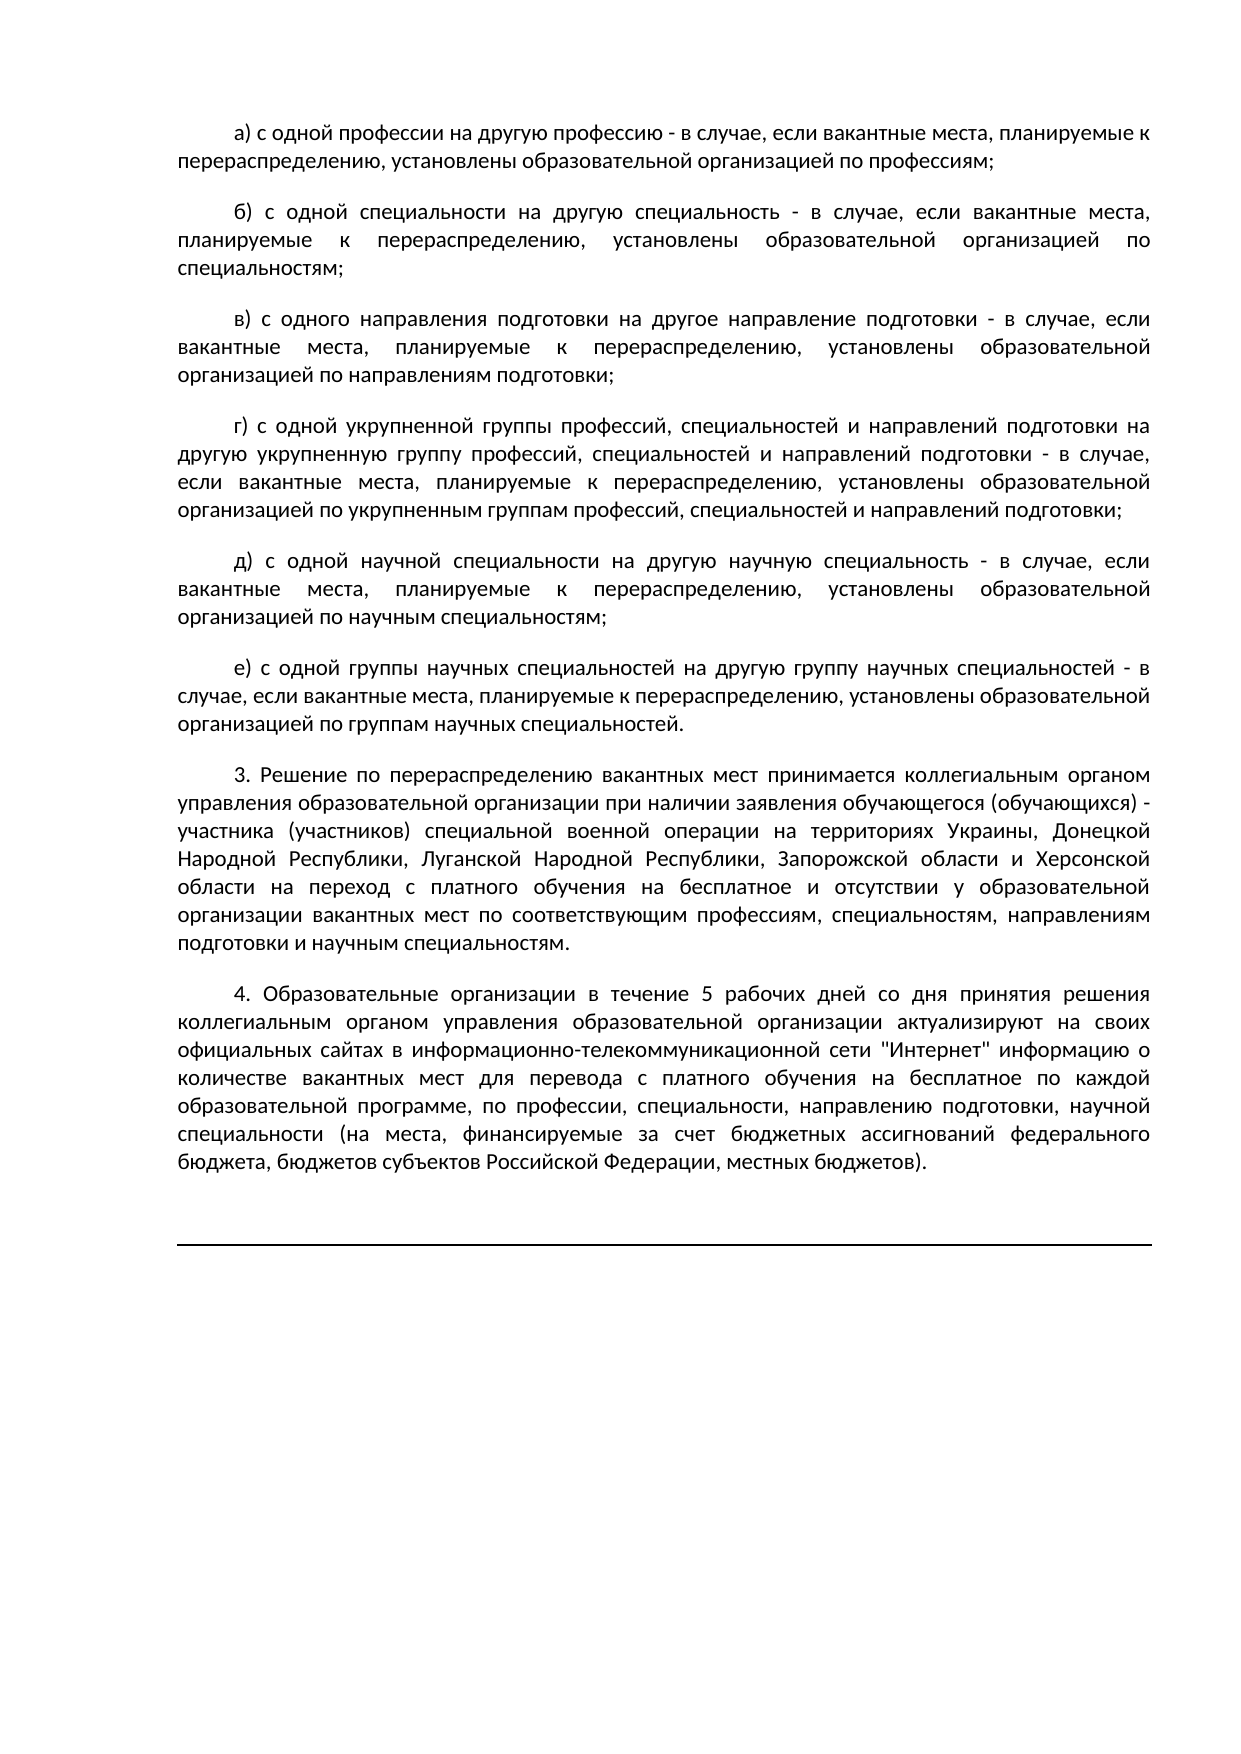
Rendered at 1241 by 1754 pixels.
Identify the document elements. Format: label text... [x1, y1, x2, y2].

text в) с одного направления подготовки на другое направление подготовки - в случае, если вакантные места, планируемые к перераспределению, установлены образовательной организацией по направлениям подготовки; [177, 304, 1152, 388]
text а) с одной профессии на другую профессию - в случае, если вакантные места, планируемые к перераспределению, установлены образовательной организацией по профессиям; [177, 118, 1152, 174]
text е) с одной группы научных специальностей на другую группу научных специальностей - в случае, если вакантные места, планируемые к перераспределению, установлены образовательной организацией по группам научных специальностей. [177, 653, 1152, 737]
text 3. Решение по перераспределению вакантных мест принимается коллегиальным органом управления образовательной организации при наличии заявления обучающегося (обучающихся) - участника (участников) специальной военной операции на территориях Украины, Донецкой Народной Республики, Луганской Народной Республики, Запорожской области и Херсонской области на переход с платного обучения на бесплатное и отсутствии у образовательной организации вакантных мест по соответствующим профессиям, специальностям, направлениям подготовки и научным специальностям. [177, 760, 1152, 956]
text г) с одной укрупненной группы профессий, специальностей и направлений подготовки на другую укрупненную группу профессий, специальностей и направлений подготовки - в случае, если вакантные места, планируемые к перераспределению, установлены образовательной организацией по укрупненным группам профессий, специальностей и направлений подготовки; [177, 411, 1152, 523]
text д) с одной научной специальности на другую научную специальность - в случае, если вакантные места, планируемые к перераспределению, установлены образовательной организацией по научным специальностям; [177, 546, 1152, 630]
text 4. Образовательные организации в течение 5 рабочих дней со дня принятия решения коллегиальным органом управления образовательной организации актуализируют на своих официальных сайтах в информационно-телекоммуникационной сети "Интернет" информацию о количестве вакантных мест для перевода с платного обучения на бесплатное по каждой образовательной программе, по профессии, специальности, направлению подготовки, научной специальности (на места, финансируемые за счет бюджетных ассигнований федерального бюджета, бюджетов субъектов Российской Федерации, местных бюджетов). [177, 979, 1152, 1175]
text б) с одной специальности на другую специальность - в случае, если вакантные места, планируемые к перераспределению, установлены образовательной организацией по специальностям; [177, 197, 1152, 281]
